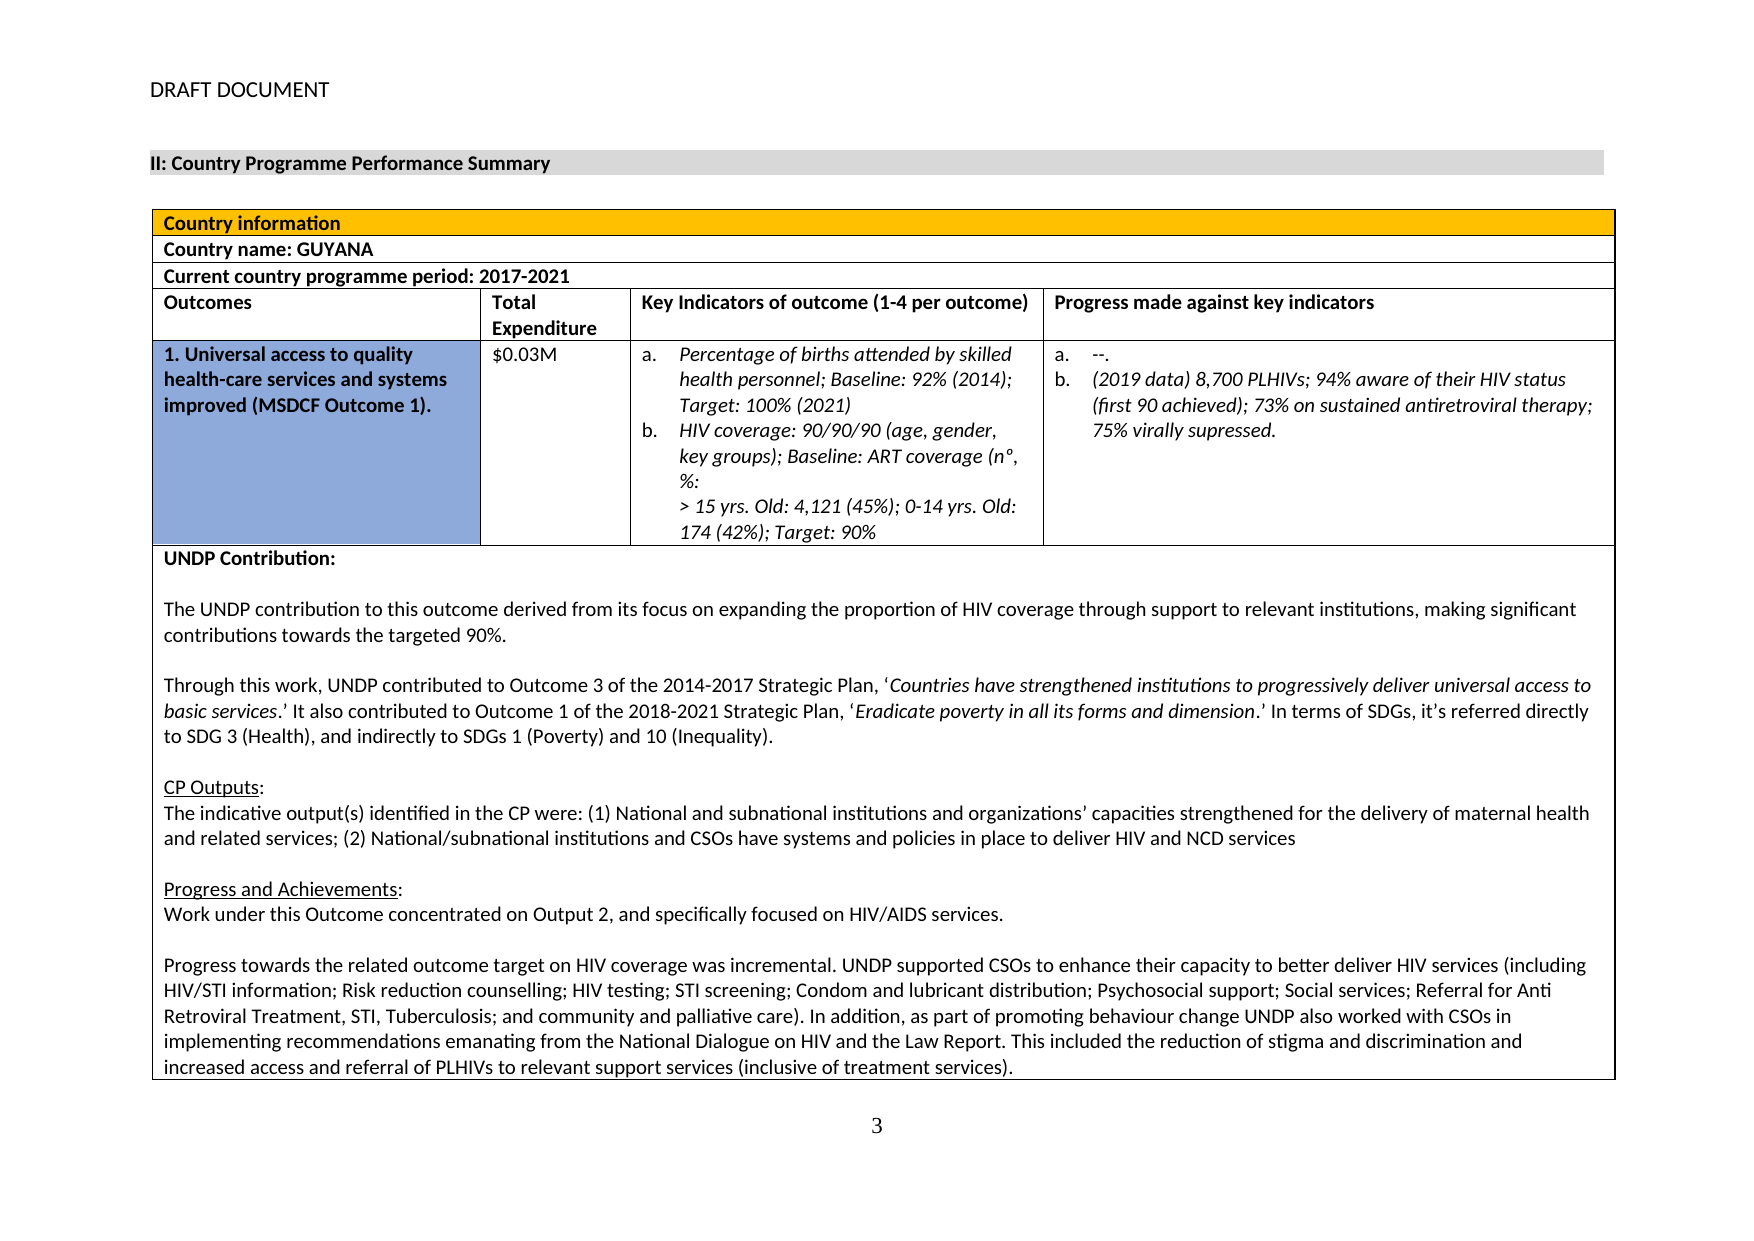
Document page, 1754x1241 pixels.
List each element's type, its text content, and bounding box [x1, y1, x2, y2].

table_cell Outcomes [153, 289, 480, 340]
table_cell Key Indicators of outcome (1-4 per outcome) [631, 289, 1043, 340]
table_cell 1. Universal access to quality health-care services and systems improved (MSDCF Outcome 1). [153, 341, 480, 544]
table_cell --. (2019 data) 8,700 PLHIVs; 94% aware of their HIV status (first 90 achieved); 73% on sustained antiretroviral therapy; 75% virally supressed. [1044, 341, 1614, 544]
table_cell Total Expenditure [481, 289, 630, 340]
table_header [481, 210, 1614, 235]
table_cell Country name: GUYANA [153, 236, 1614, 262]
table_cell $0.03M [481, 341, 630, 544]
table_cell Current country programme period: 2017-2021 [153, 263, 1614, 288]
table_header Country information [153, 210, 481, 235]
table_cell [153, 546, 1614, 1079]
table_cell Percentage of births attended by skilled health personnel; Baseline: 92% (2014); Target: 100% (2021) HIV coverage: 90/90/90 (age, gender, key groups); Baseline: ART coverage (nº, %: > 15 yrs. Old: 4,121 (45%); 0-14 yrs. Old: 174 (42%); Target: 90% [631, 341, 1043, 544]
table_cell Progress made against key indicators [1044, 289, 1614, 340]
subtitle II: Country Programme Performance Summary [150, 150, 1604, 175]
